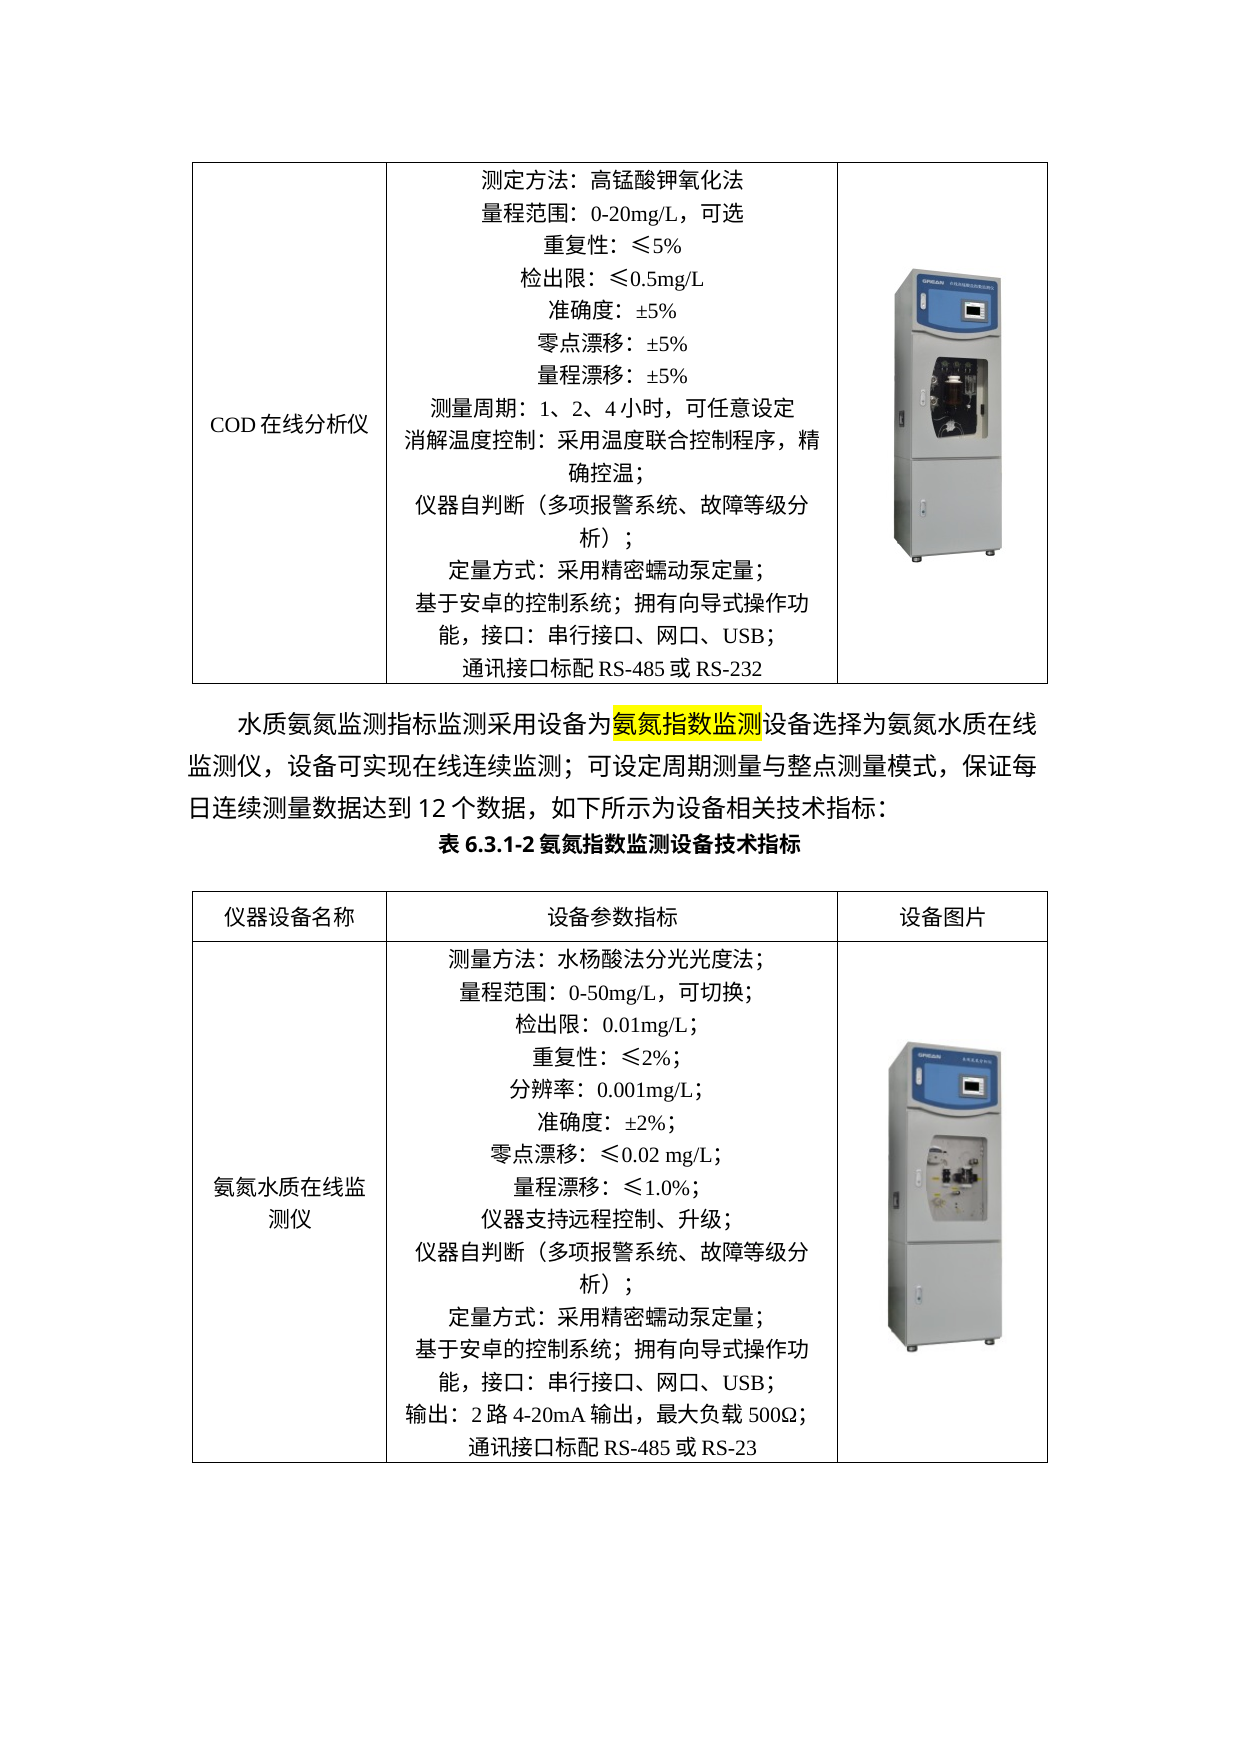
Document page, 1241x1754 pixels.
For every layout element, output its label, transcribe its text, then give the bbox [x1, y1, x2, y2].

picture [849, 260, 1037, 573]
table_cell COD在线分析仪 [193, 163, 386, 683]
text 表6.3.1-2氨氮指数监测设备技术指标 [187, 826, 1053, 859]
table_cell [838, 163, 1047, 683]
table_cell 测定方法：高锰酸钾氧化法 量程范围：0-20mg/L，可选 重复性：≤5% 检出限：≤0.5mg/L 准确度：±5% 零点漂移：±5% 量程漂移：±5% 测量周期：1、2、4小时，可任意设定 消解温度控制：采用温度联合控制程序，精确控温； 仪器自判断（多项报警系统、故障等级分析）； 定量方式：采用精密蠕动泵定量； 基于安卓的控制系统；拥有向导式操作功能，接口：串行接口、网口、USB； 通讯接口标配RS-485或RS-232 [387, 163, 837, 683]
table_cell 测量方法：水杨酸法分光光度法； 量程范围：0-50mg/L，可切换； 检出限：0.01mg/L； 重复性：≤2%； 分辨率：0.001mg/L； 准确度：±2%； 零点漂移：≤0.02 mg/L； 量程漂移：≤1.0%； 仪器支持远程控制、升级； 仪器自判断（多项报警系统、故障等级分析）； 定量方式：采用精密蠕动泵定量； 基于安卓的控制系统；拥有向导式操作功能，接口：串行接口、网口、USB； 输出：2路4-20mA输出，最大负载 500Ω； 通讯接口标配RS-485或RS-23 [387, 942, 837, 1462]
table_header 设备参数指标 [387, 892, 837, 941]
picture [849, 1039, 1037, 1361]
table_header 设备图片 [838, 892, 1047, 941]
table_cell 氨氮水质在线监测仪 [193, 942, 386, 1462]
text 水质氨氮监测指标监测采用设备为氨氮指数监测设备选择为氨氮水质在线监测仪，设备可实现在线连续监测；可设定周期测量与整点测量模式，保证每日连续测量数据达到12个数据，如下所示为设备相关技术指标： [187, 700, 1053, 825]
table_cell [838, 942, 1047, 1462]
table_header 仪器设备名称 [193, 892, 386, 941]
